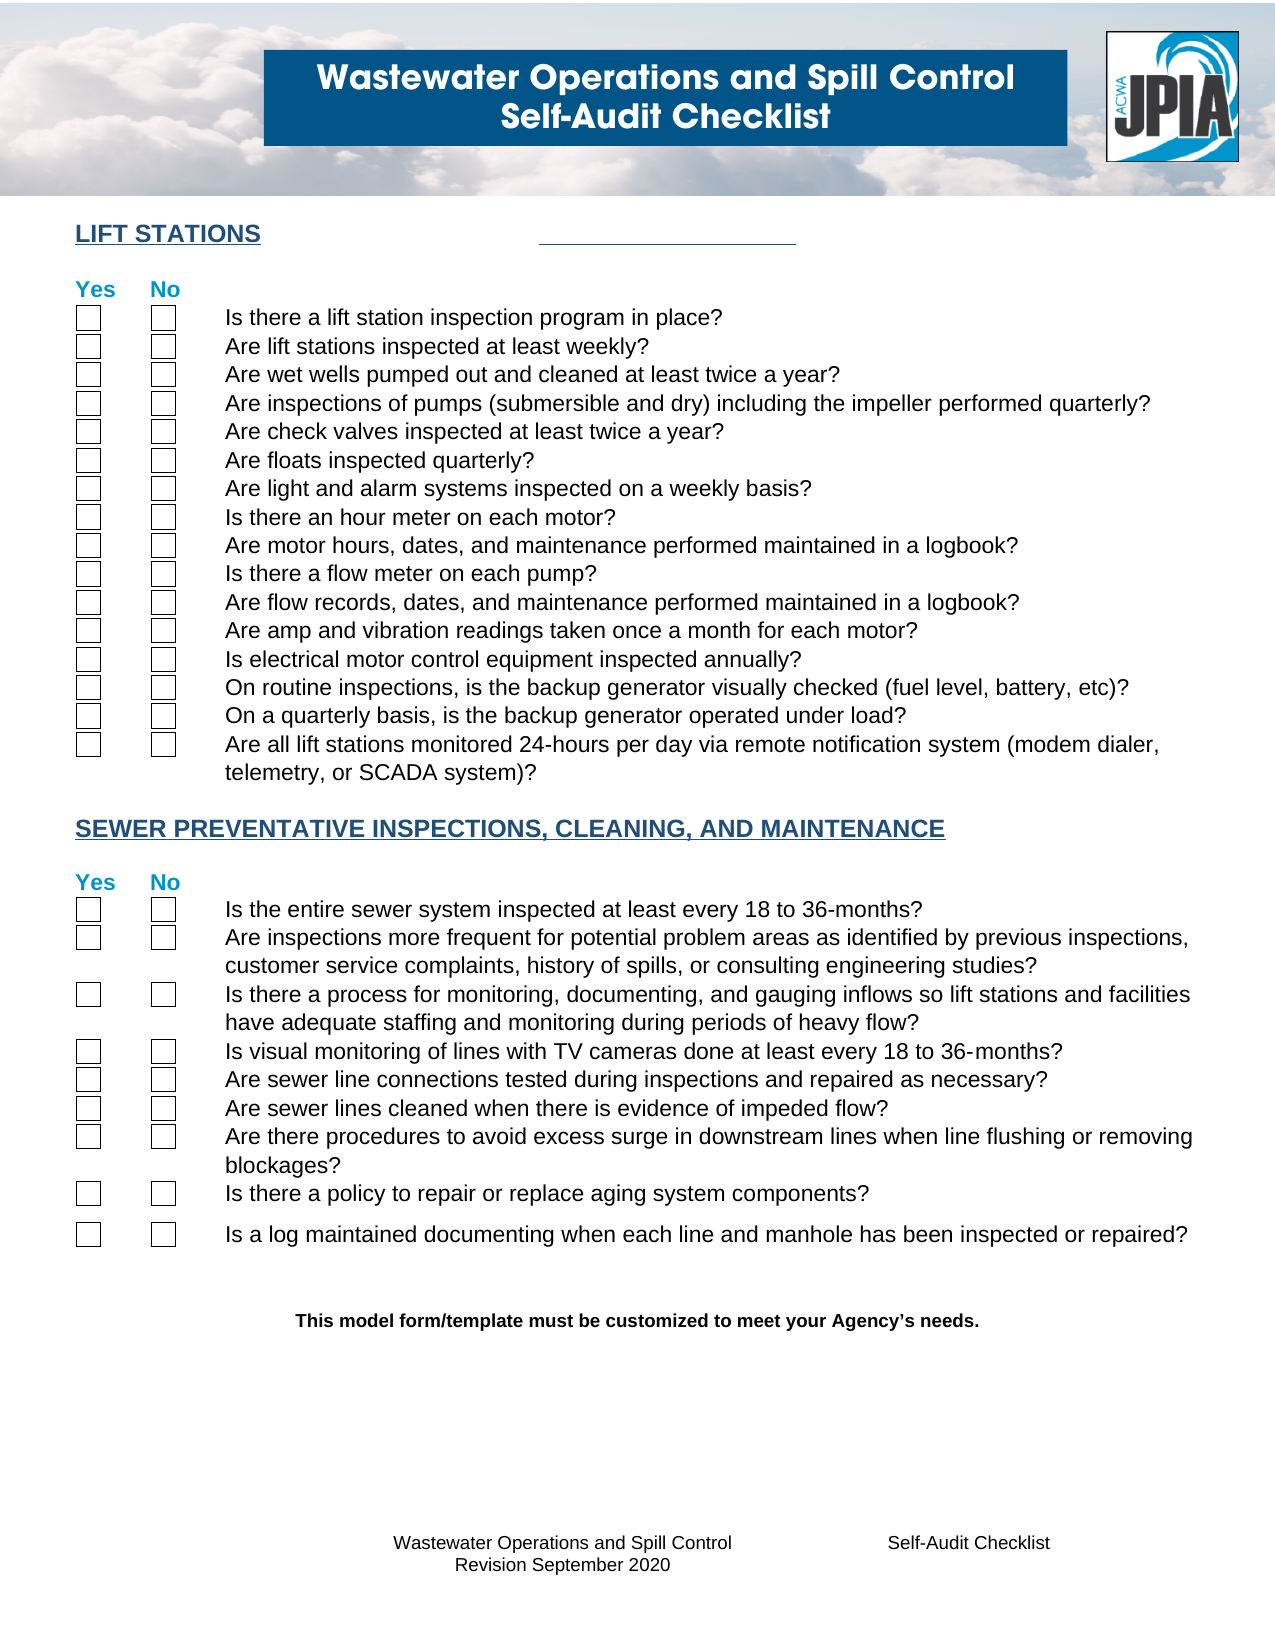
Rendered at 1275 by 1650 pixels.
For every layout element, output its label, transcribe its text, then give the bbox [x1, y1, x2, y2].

text Are light and alarm systems inspected on a weekly basis? [75, 475, 1200, 501]
text On routine inspections, is the backup generator visually checked (fuel level, battery, etc)? [0, 674, 1200, 700]
text Is there a lift station inspection program in place? [75, 304, 1200, 331]
text Are sewer lines cleaned when there is evidence of impeded flow? [75, 1095, 1200, 1121]
text Are check valves inspected at least twice a year? [75, 418, 1200, 444]
text Are wet wells pumped out and cleaned at least twice a year? [75, 361, 1200, 388]
text Is visual monitoring of lines with TV cameras done at least every 18 to 36- months? [75, 1038, 1200, 1064]
text Are lift stations inspected at least weekly? [75, 333, 1200, 359]
text Are inspections of pumps (submersible and dry) including the impeller performed quarterly? [75, 390, 1200, 416]
text telemetry, or SCADA system)? [75, 759, 1200, 786]
text Is there a process for monitoring, documenting, and gauging inflows so lift stations and facilities [75, 981, 1200, 1007]
text blockages? [150, 1152, 1200, 1178]
text On a quarterly basis, is the backup generator operated under load? [75, 702, 1200, 729]
text Yes No [75, 276, 1200, 302]
text SEWER PREVENTATIVE INSPECTIONS, CLEANING, AND MAINTENANCE [75, 814, 1200, 843]
text have adequate staffing and monitoring during periods of heavy flow? [150, 1009, 1200, 1036]
text Is there a policy to repair or replace aging system components? [75, 1180, 1200, 1206]
text Are motor hours, dates, and maintenance performed maintained in a logbook? [75, 532, 1200, 558]
picture [0, 3, 1275, 196]
text LIFT STATIONS [75, 219, 1200, 247]
text Is there a flow meter on each pump? [75, 560, 1200, 587]
text Are all lift stations monitored 24-hours per day via remote notification system (modem dialer, [75, 731, 1200, 757]
text Are floats inspected quarterly? [75, 447, 1200, 473]
text Are amp and vibration readings taken once a month for each motor? [75, 617, 1200, 643]
text Is the entire sewer system inspected at least every 18 to 36-months? [75, 896, 1200, 922]
text Are sewer line connections tested during inspections and repaired as necessary? [75, 1066, 1200, 1093]
text Are there procedures to avoid excess surge in downstream lines when line flushing or removing [75, 1123, 1200, 1149]
text Is a log maintained documenting when each line and manhole has been inspected or repaired? [75, 1221, 1200, 1247]
text Is there an hour meter on each motor? [75, 503, 1200, 530]
text Are inspections more frequent for potential problem areas as identified by previous inspections, customer service complaints, history of spills, or consulting engineering studies? [75, 924, 1200, 979]
text Are flow records, dates, and maintenance performed maintained in a logbook? [75, 589, 1200, 615]
text Yes No [75, 869, 1200, 896]
text Is electrical motor control equipment inspected annually? [75, 646, 1200, 672]
